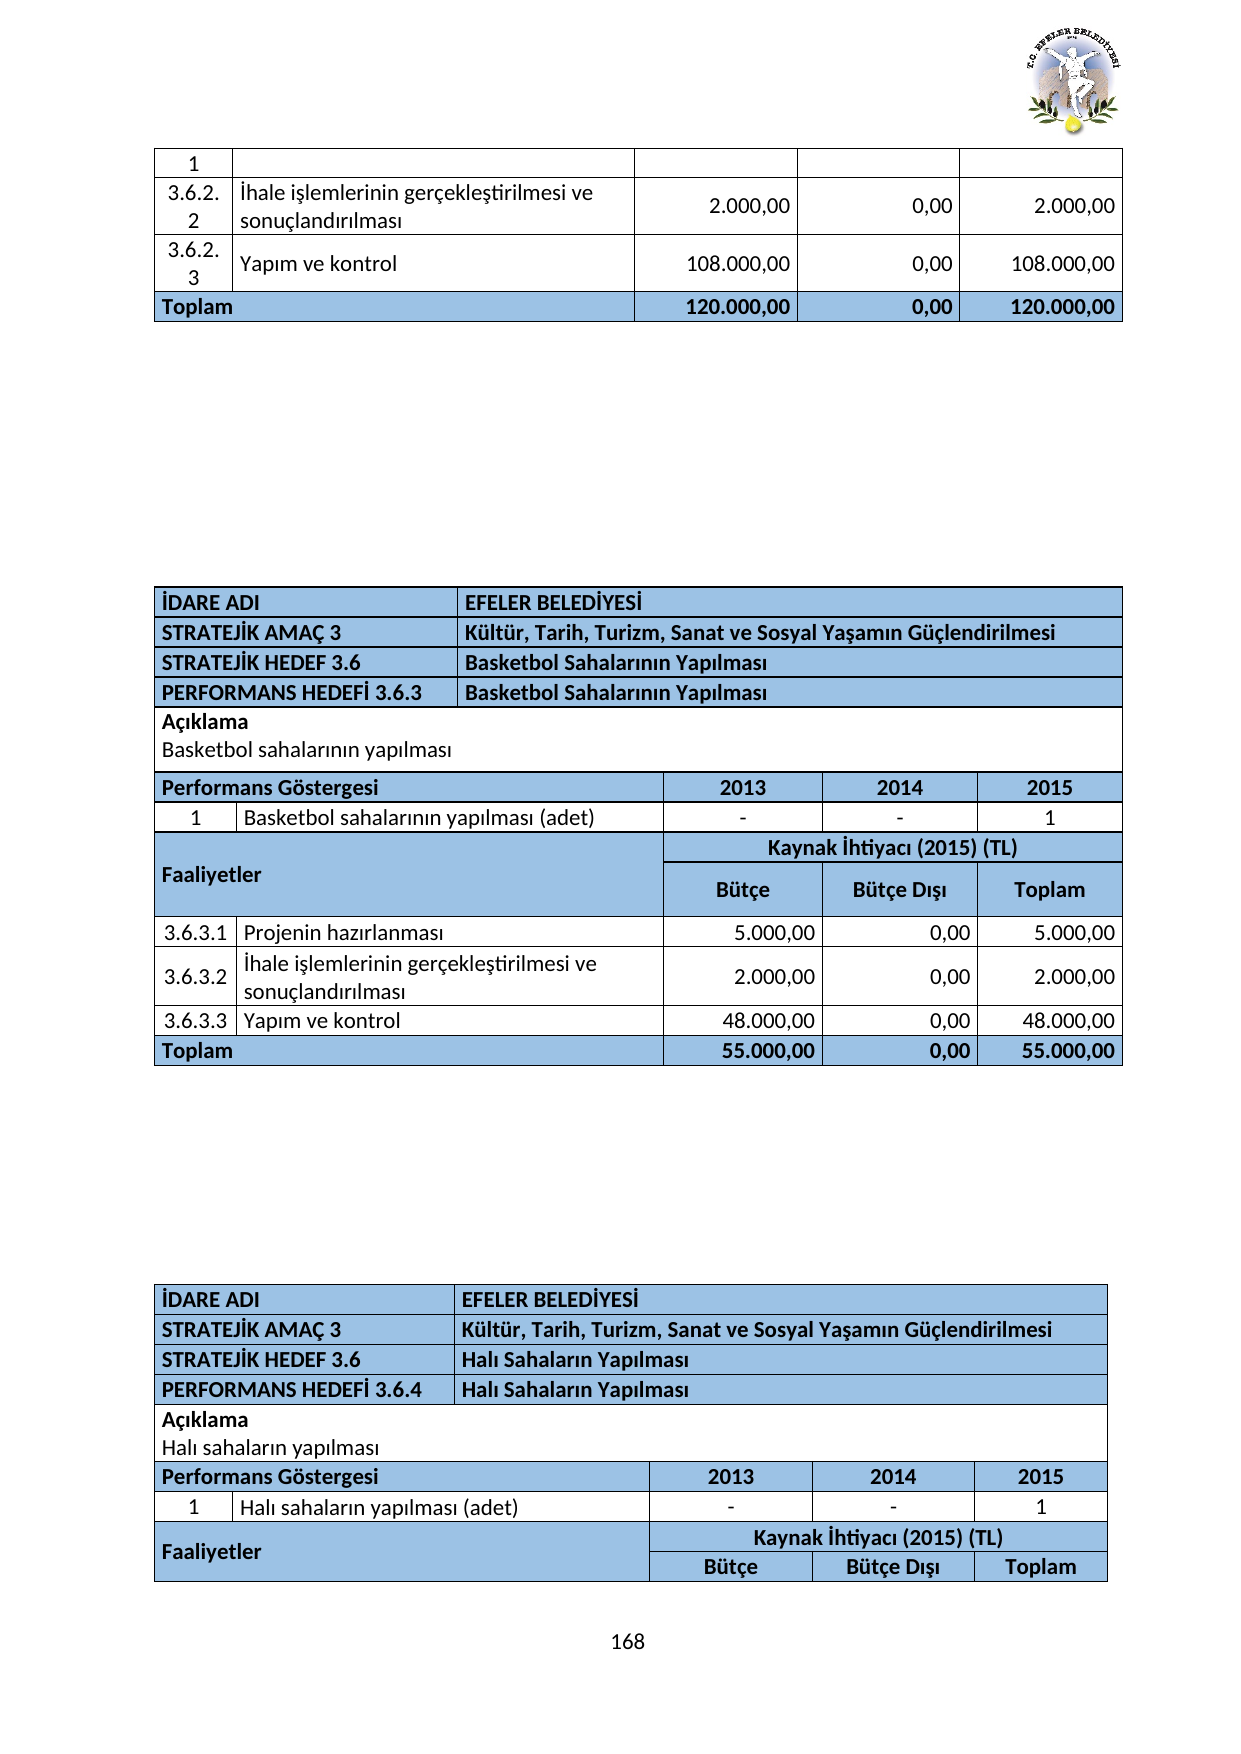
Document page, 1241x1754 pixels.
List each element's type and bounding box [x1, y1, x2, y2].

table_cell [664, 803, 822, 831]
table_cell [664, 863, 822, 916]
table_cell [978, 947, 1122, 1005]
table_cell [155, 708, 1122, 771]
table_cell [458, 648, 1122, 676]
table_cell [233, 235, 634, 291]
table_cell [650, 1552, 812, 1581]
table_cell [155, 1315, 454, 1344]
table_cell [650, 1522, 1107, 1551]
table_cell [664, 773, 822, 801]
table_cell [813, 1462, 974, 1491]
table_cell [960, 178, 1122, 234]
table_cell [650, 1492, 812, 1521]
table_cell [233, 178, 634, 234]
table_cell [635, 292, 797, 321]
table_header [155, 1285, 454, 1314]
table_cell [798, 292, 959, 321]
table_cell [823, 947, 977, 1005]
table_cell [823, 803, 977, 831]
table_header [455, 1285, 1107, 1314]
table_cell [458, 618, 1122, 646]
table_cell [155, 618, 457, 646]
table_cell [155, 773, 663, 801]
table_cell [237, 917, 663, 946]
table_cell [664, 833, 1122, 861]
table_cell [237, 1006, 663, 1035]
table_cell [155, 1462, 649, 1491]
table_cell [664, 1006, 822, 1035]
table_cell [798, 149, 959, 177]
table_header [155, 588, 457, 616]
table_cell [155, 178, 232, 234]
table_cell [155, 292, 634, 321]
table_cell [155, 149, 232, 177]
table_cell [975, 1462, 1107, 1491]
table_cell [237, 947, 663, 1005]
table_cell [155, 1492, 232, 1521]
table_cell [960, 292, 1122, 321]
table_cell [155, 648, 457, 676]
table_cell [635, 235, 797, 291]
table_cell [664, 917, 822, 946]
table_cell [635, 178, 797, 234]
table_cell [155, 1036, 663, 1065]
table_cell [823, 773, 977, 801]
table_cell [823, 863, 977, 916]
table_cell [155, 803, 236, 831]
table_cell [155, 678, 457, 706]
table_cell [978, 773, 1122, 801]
picture [1026, 26, 1121, 139]
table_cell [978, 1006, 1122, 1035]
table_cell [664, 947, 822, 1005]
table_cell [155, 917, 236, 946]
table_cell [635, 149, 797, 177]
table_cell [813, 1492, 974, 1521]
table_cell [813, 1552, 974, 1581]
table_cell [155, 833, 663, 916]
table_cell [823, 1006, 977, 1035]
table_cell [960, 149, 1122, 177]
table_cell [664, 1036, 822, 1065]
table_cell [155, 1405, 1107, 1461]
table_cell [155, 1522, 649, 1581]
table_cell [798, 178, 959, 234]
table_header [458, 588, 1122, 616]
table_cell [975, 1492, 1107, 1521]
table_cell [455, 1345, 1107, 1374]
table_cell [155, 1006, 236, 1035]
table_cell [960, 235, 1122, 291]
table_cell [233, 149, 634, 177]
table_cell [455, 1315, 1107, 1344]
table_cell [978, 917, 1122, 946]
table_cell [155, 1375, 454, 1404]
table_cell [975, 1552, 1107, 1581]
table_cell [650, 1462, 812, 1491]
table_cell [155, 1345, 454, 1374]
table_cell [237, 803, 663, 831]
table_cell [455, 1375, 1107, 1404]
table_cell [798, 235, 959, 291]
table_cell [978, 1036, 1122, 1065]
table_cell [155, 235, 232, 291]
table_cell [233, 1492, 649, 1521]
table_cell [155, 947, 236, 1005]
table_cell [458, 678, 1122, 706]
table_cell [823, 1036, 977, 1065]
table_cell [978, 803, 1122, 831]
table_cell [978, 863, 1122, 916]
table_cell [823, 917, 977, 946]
